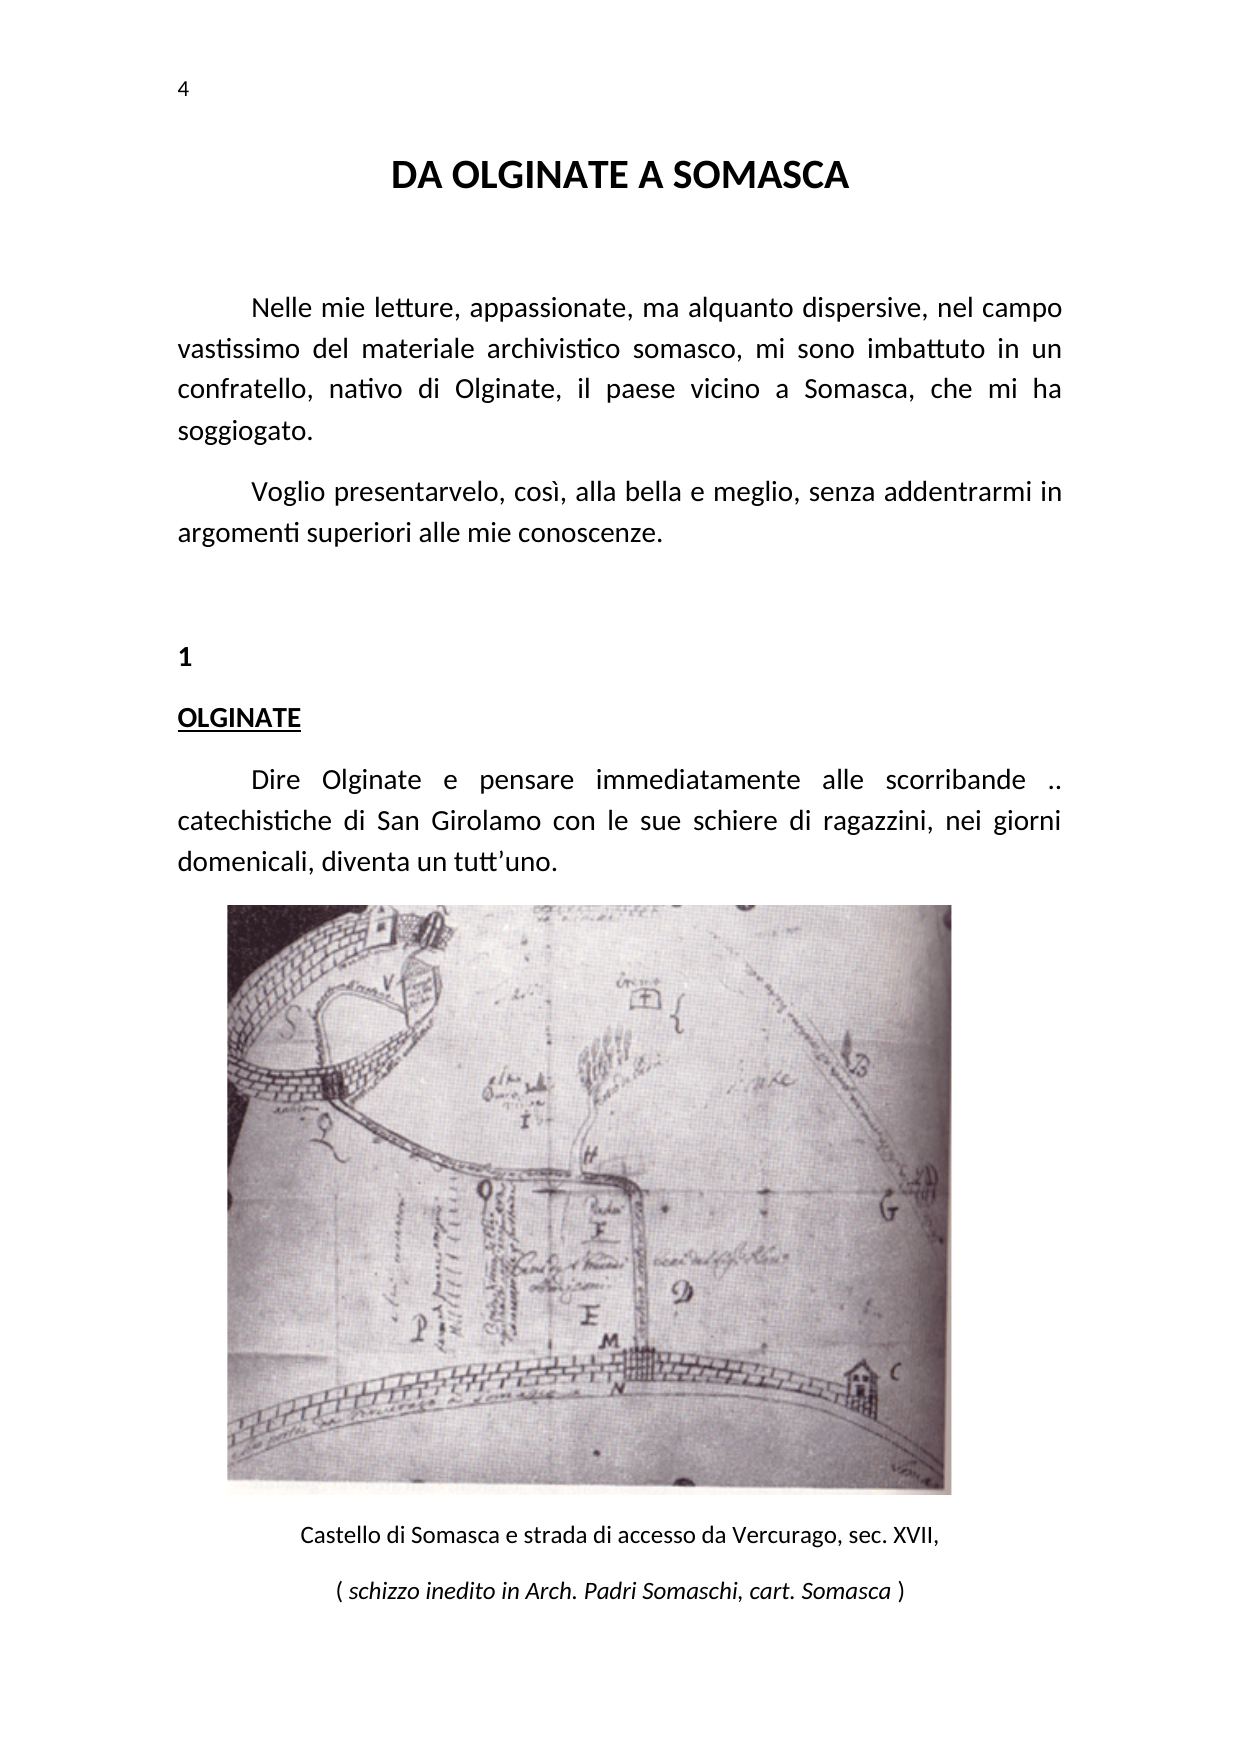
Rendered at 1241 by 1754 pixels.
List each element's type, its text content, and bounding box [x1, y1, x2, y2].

text DA OLGINATE A SOMASCA [177, 148, 1063, 198]
text Dire Olginate e pensare immediatamente alle scorribande .. catechistiche di San Girolamo con le sue schiere di ragazzini, nei giorni domenicali, diventa un tutt’uno. [177, 761, 1063, 879]
text Castello di Somasca e strada di accesso da Vercurago, sec. XVII, [177, 1519, 1063, 1550]
text ( schizzo inedito in Arch. Padri Somaschi, cart. Somasca ) [177, 1575, 1063, 1606]
text Voglio presentarvelo, così, alla bella e meglio, senza addentrarmi in argomenti superiori alle mie conoscenze. [177, 473, 1063, 550]
text Nelle mie letture, appassionate, ma alquanto dispersive, nel campo vastissimo del materiale archivistico somasco, mi sono imbattuto in un confratello, nativo di Olginate, il paese vicino a Somasca, che mi ha soggiogato. [177, 289, 1063, 447]
picture [227, 905, 1014, 1495]
text 1 [177, 638, 1063, 673]
text OLGINATE [177, 699, 1063, 735]
